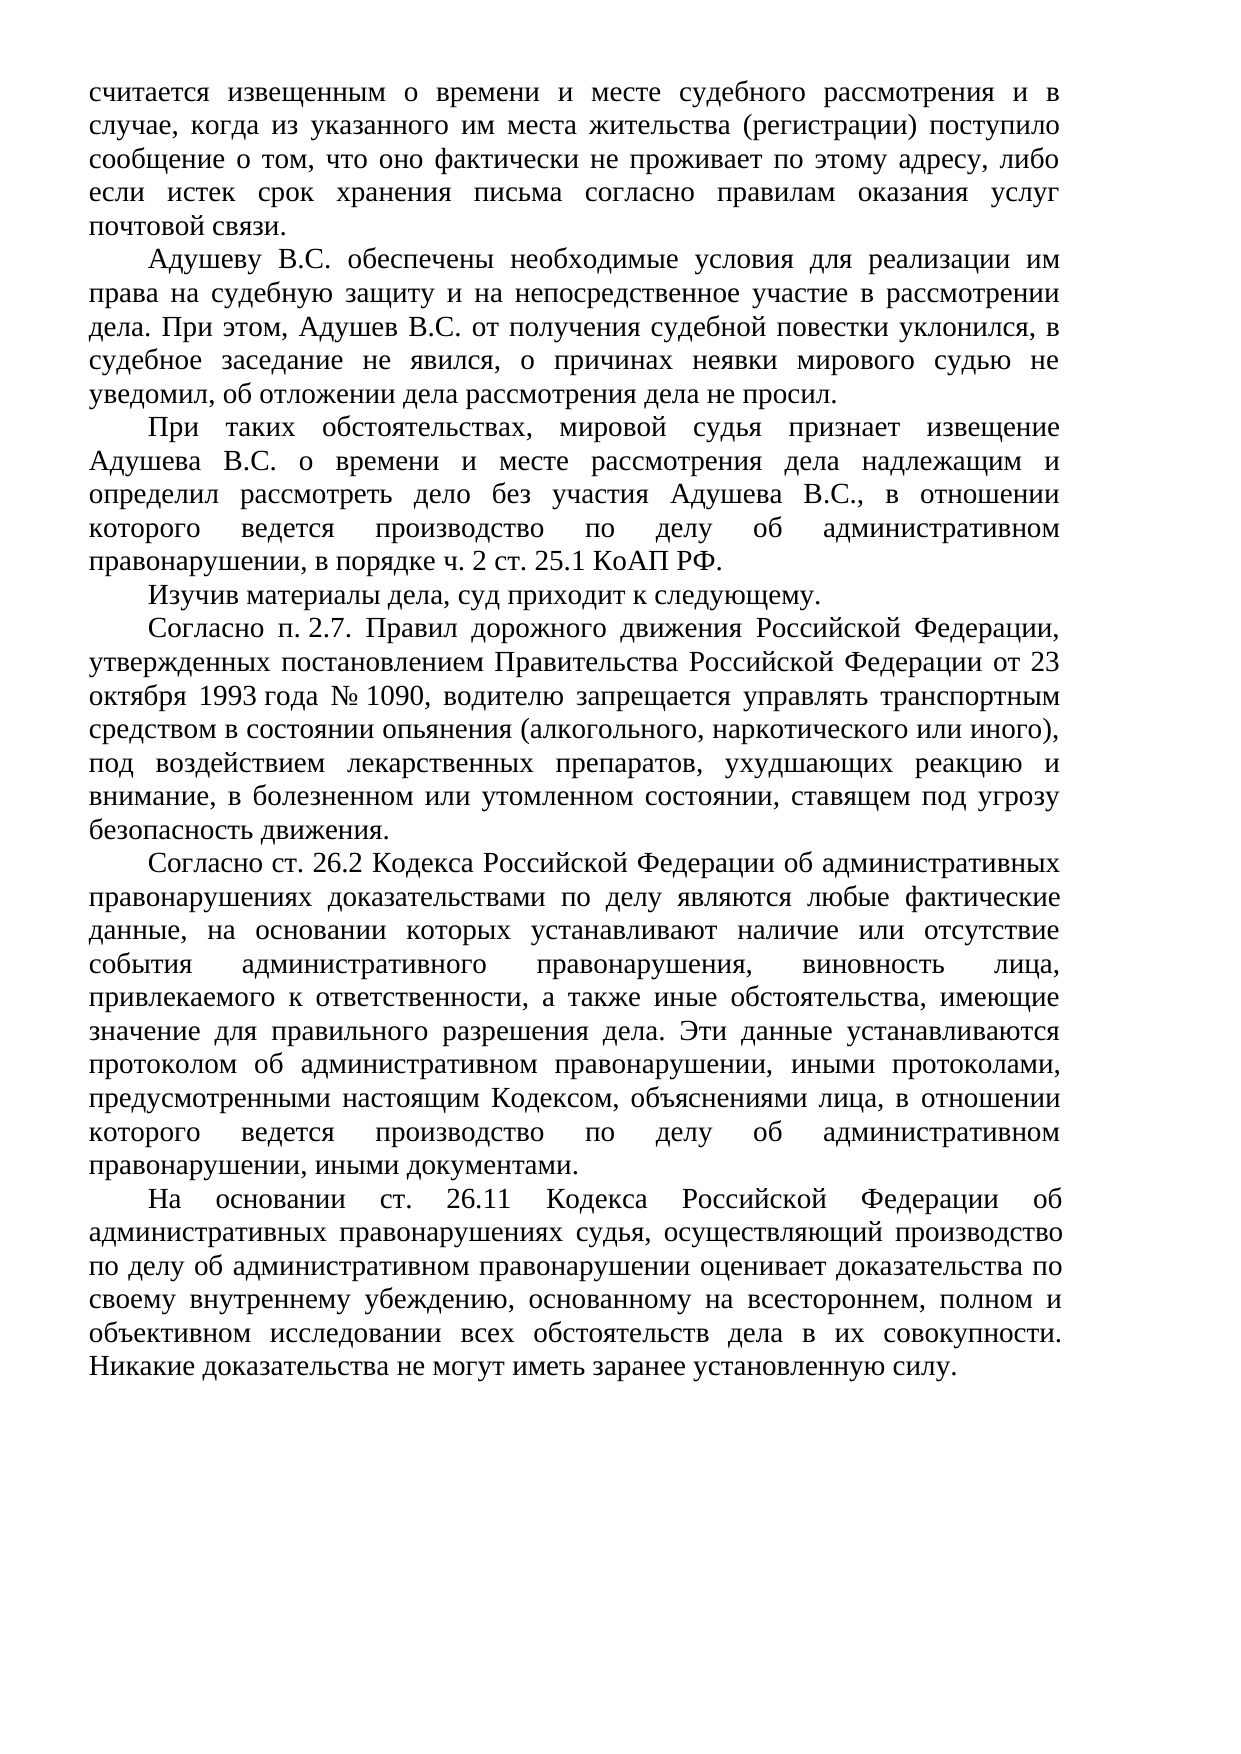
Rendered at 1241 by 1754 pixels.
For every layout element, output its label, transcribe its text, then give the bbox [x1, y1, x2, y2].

text Согласно п. 2.7. Правил дорожного движения Российской Федерации, утвержденных постановлением Правительства Российской Федерации от 23 октября 1993 года № 1090, водителю запрещается управлять транспортным средством в состоянии опьянения (алкогольного, наркотического или иного), под воздействием лекарственных препаратов, ухудшающих реакцию и внимание, в болезненном или утомленном состоянии, ставящем под угрозу безопасность движения. [89, 611, 1061, 845]
text Адушеву В.С. обеспечены необходимые условия для реализации им права на судебную защиту и на непосредственное участие в рассмотрении дела. При этом, Адушев В.С. от получения судебной повестки уклонился, в судебное заседание не явился, о причинах неявки мирового судью не уведомил, об отложении дела рассмотрения дела не просил. [89, 309, 1061, 409]
text На основании ст. 26.11 Кодекса Российской Федерации об административных правонарушениях судья, осуществляющий производство по делу об административном правонарушении оценивает доказательства по своему внутреннему убеждению, основанному на всестороннем, полном и объективном исследовании всех обстоятельств дела в их совокупности. Никакие доказательства не могут иметь заранее установленную силу. [89, 1181, 1063, 1382]
text Согласно ст. 26.2 Кодекса Российской Федерации об административных правонарушениях доказательствами по делу являются любые фактические данные, на основании которых устанавливают наличие или отсутствие события административного правонарушения, виновность лица, привлекаемого к ответственности, а также иные обстоятельства, имеющие значение для правильного разрешения дела. Эти данные устанавливаются протоколом об административном правонарушении, иными протоколами, предусмотренными настоящим Кодексом, объяснениями лица, в отношении которого ведется производство по делу об административном правонарушении, иными документами. [89, 845, 1061, 1181]
text При таких обстоятельствах, мировой судья признает извещение Адушева В.С. о времени и месте рассмотрения дела надлежащим и определил рассмотреть дело без участия Адушева В.С., в отношении которого ведется производство по делу об административном правонарушении, в порядке ч. 2 ст. 25.1 КоАП РФ. [89, 409, 1061, 577]
text Изучив материалы дела, суд приходит к следующему. [89, 577, 1061, 611]
